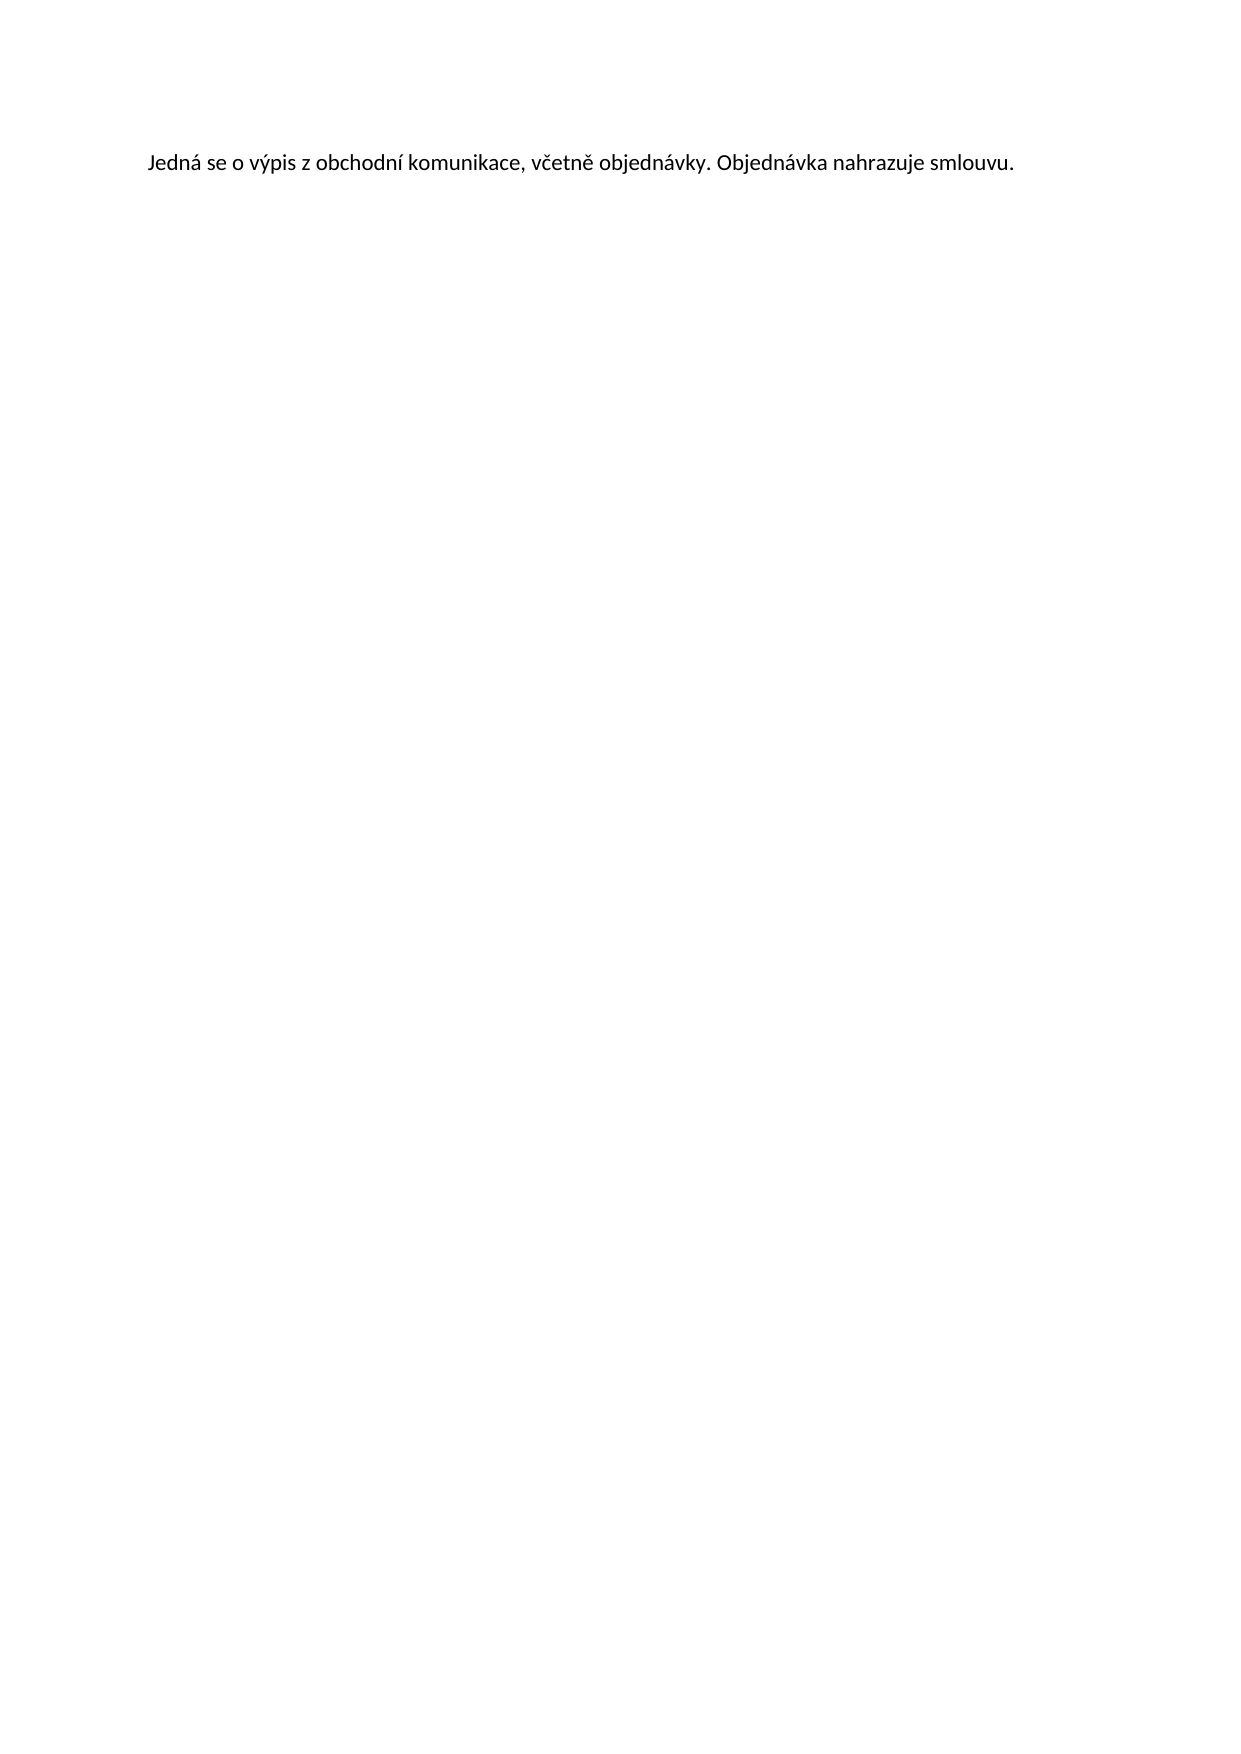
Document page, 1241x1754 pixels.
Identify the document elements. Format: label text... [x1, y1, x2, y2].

text Jedná se o výpis z obchodní komunikace, včetně objednávky. Objednávka nahrazuje smlouvu. [148, 148, 1093, 176]
